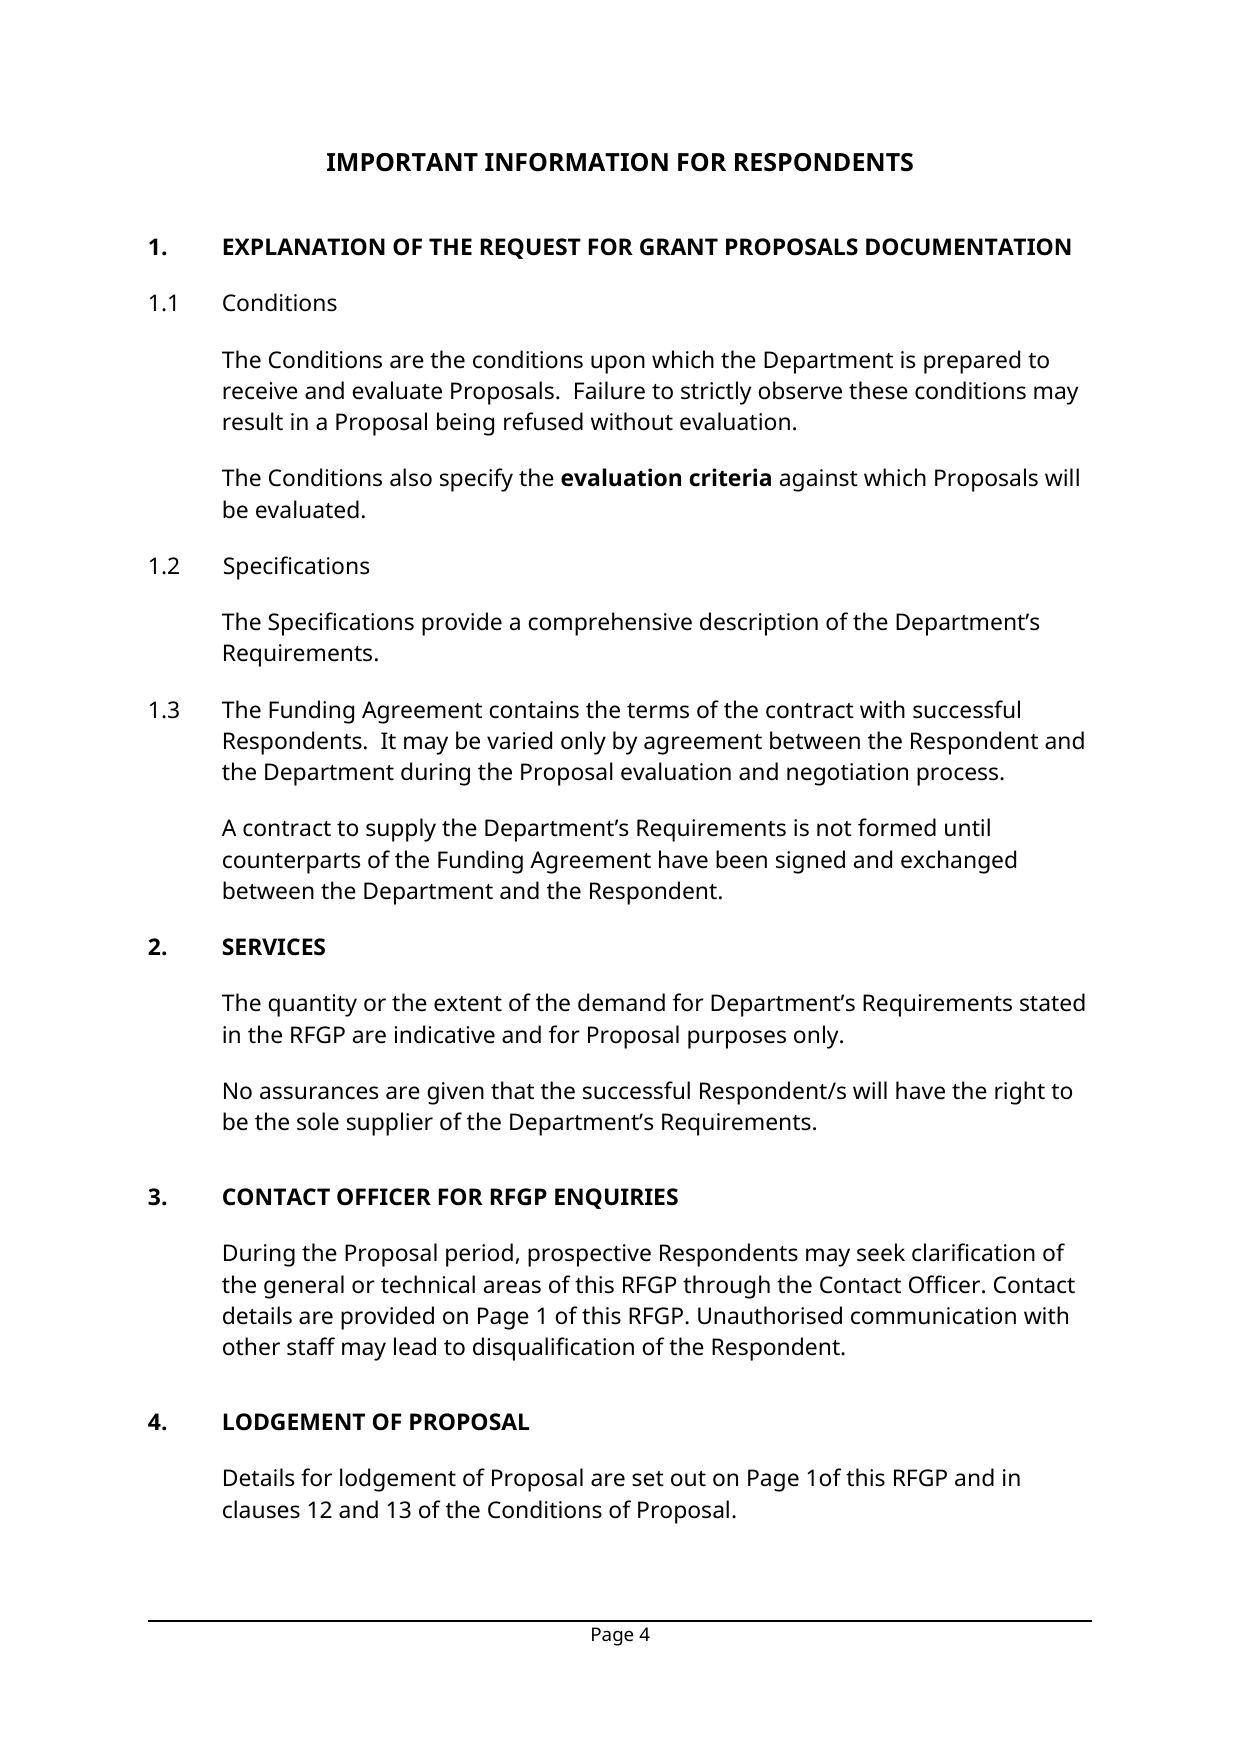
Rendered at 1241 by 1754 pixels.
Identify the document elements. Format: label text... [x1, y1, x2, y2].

text The quantity or the extent of the demand for Department’s Requirements stated in the RFGP are indicative and for Proposal purposes only. [222, 987, 1092, 1050]
text The Conditions also specify the evaluation criteria against which Proposals will be evaluated. [222, 462, 1092, 525]
text Details for lodgement of Proposal are set out on Page 1of this RFGP and in clauses 12 and 13 of the Conditions of Proposal. [222, 1462, 1092, 1525]
subtitle 1. EXPLANATION OF THE REQUEST FOR GRANT PROPOSALS DOCUMENTATION [148, 231, 1092, 262]
text 1.2 Specifications [148, 550, 1092, 581]
text The Conditions are the conditions upon which the Department is prepared to receive and evaluate Proposals. Failure to strictly observe these conditions may result in a Proposal being refused without evaluation. [222, 343, 1092, 437]
subtitle 2. SERVICES [148, 931, 1092, 962]
title IMPORTANT INFORMATION FOR RESPONDENTS [148, 148, 1092, 177]
subtitle 3. CONTACT OFFICER FOR RFGP ENQUIRIES [148, 1181, 1092, 1212]
text 1.3 The Funding Agreement contains the terms of the contract with successful Respondents. It may be varied only by agreement between the Respondent and the Department during the Proposal evaluation and negotiation process. [148, 693, 1092, 787]
text During the Proposal period, prospective Respondents may seek clarification of the general or technical areas of this RFGP through the Contact Officer. Contact details are provided on Page 1 of this RFGP. Unauthorised communication with other staff may lead to disqualification of the Respondent. [222, 1237, 1092, 1362]
text No assurances are given that the successful Respondent/s will have the right to be the sole supplier of the Department’s Requirements. [222, 1075, 1092, 1137]
subtitle 4. LODGEMENT OF PROPOSAL [148, 1406, 1092, 1437]
text A contract to supply the Department’s Requirements is not formed until counterparts of the Funding Agreement have been signed and exchanged between the Department and the Respondent. [222, 812, 1092, 906]
text The Specifications provide a comprehensive description of the Department’s Requirements. [222, 606, 1092, 668]
text 1.1 Conditions [148, 287, 1092, 318]
